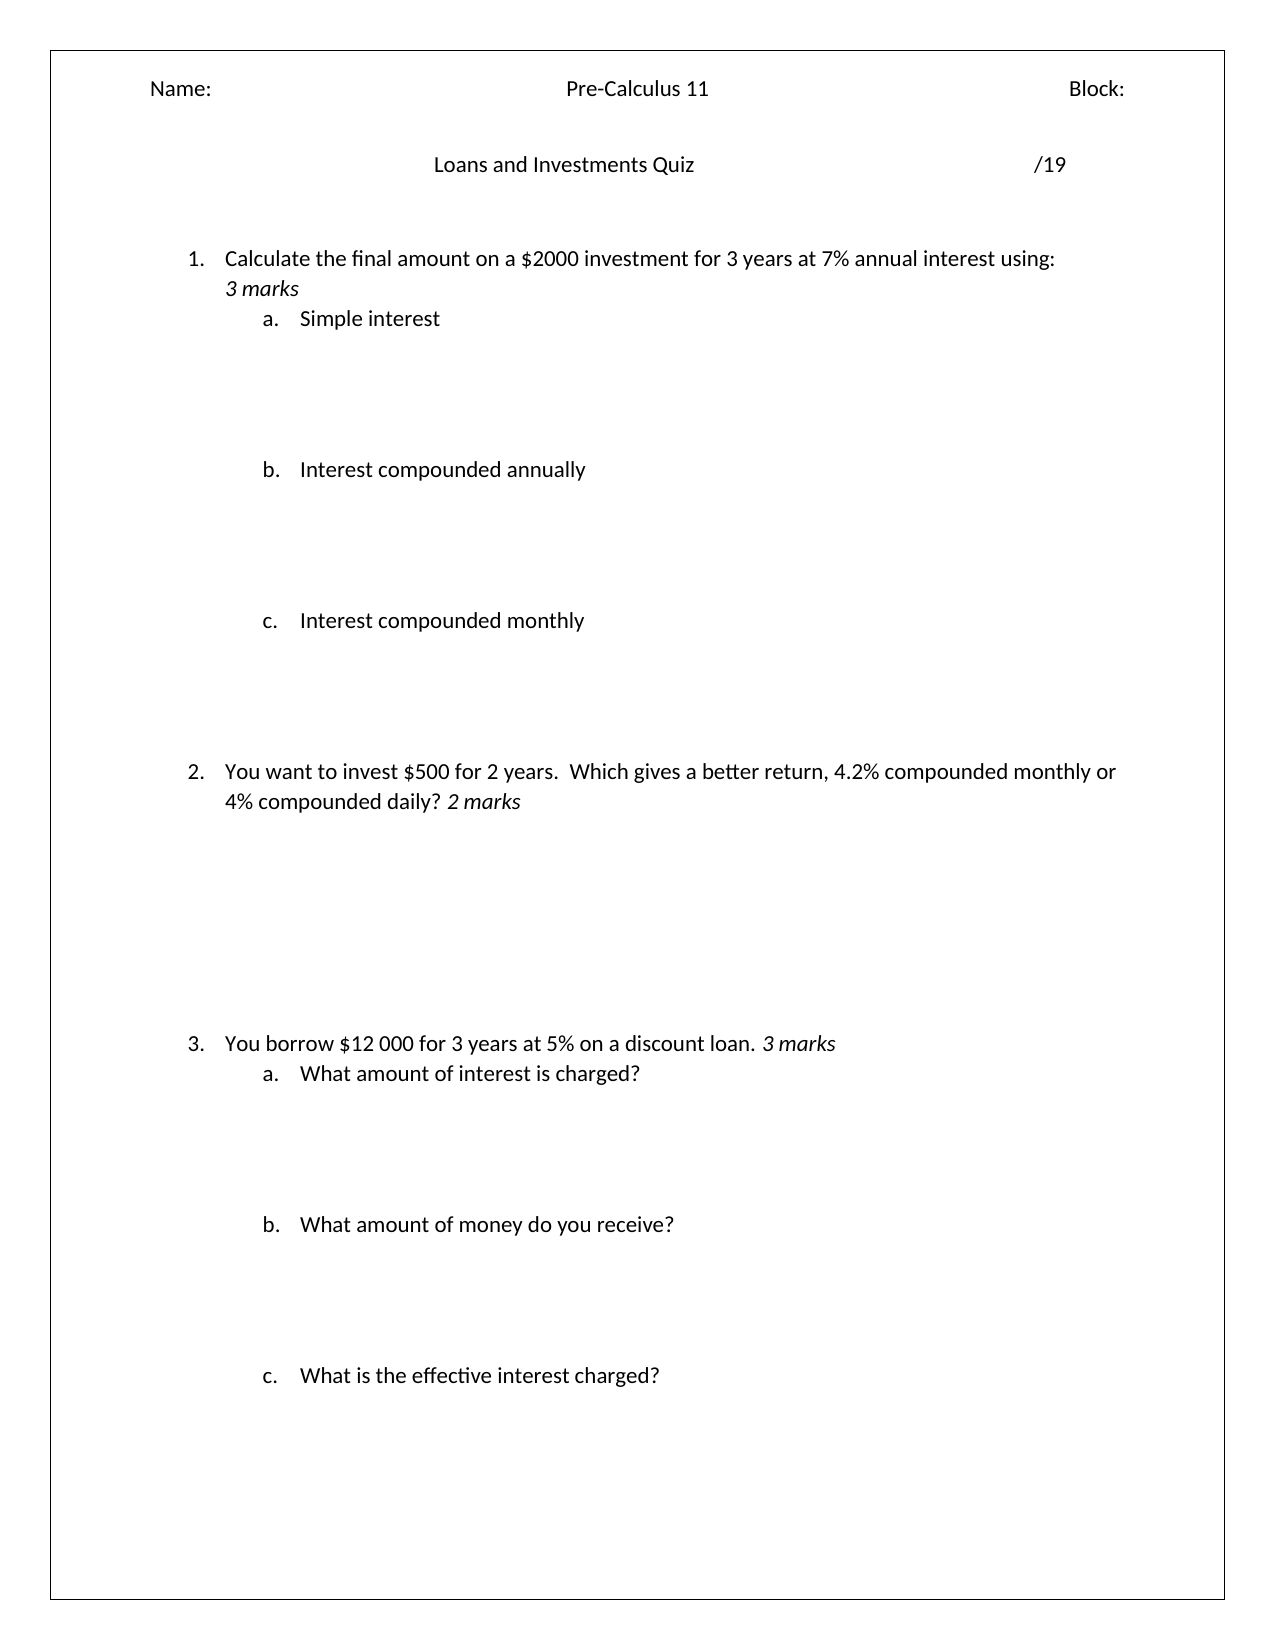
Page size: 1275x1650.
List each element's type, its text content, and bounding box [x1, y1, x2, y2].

list What amount of interest is charged? [262, 1059, 1125, 1087]
list 3 marks [225, 274, 1125, 302]
list You want to invest $500 for 2 years. Which gives a better return, 4.2% compounded monthly or 4% compounded daily? 2 marks [187, 757, 1125, 816]
list Interest compounded annually [262, 455, 1125, 483]
list Interest compounded monthly [262, 606, 1125, 634]
text Loans and Investments Quiz /19 [300, 150, 1125, 178]
list Simple interest [262, 304, 1125, 332]
list Calculate the final amount on a $2000 investment for 3 years at 7% annual interest using: [187, 244, 1125, 272]
list What is the effective interest charged? [262, 1361, 1125, 1389]
list You borrow $12 000 for 3 years at 5% on a discount loan. 3 marks [187, 1029, 1125, 1057]
list What amount of money do you receive? [262, 1210, 1125, 1238]
